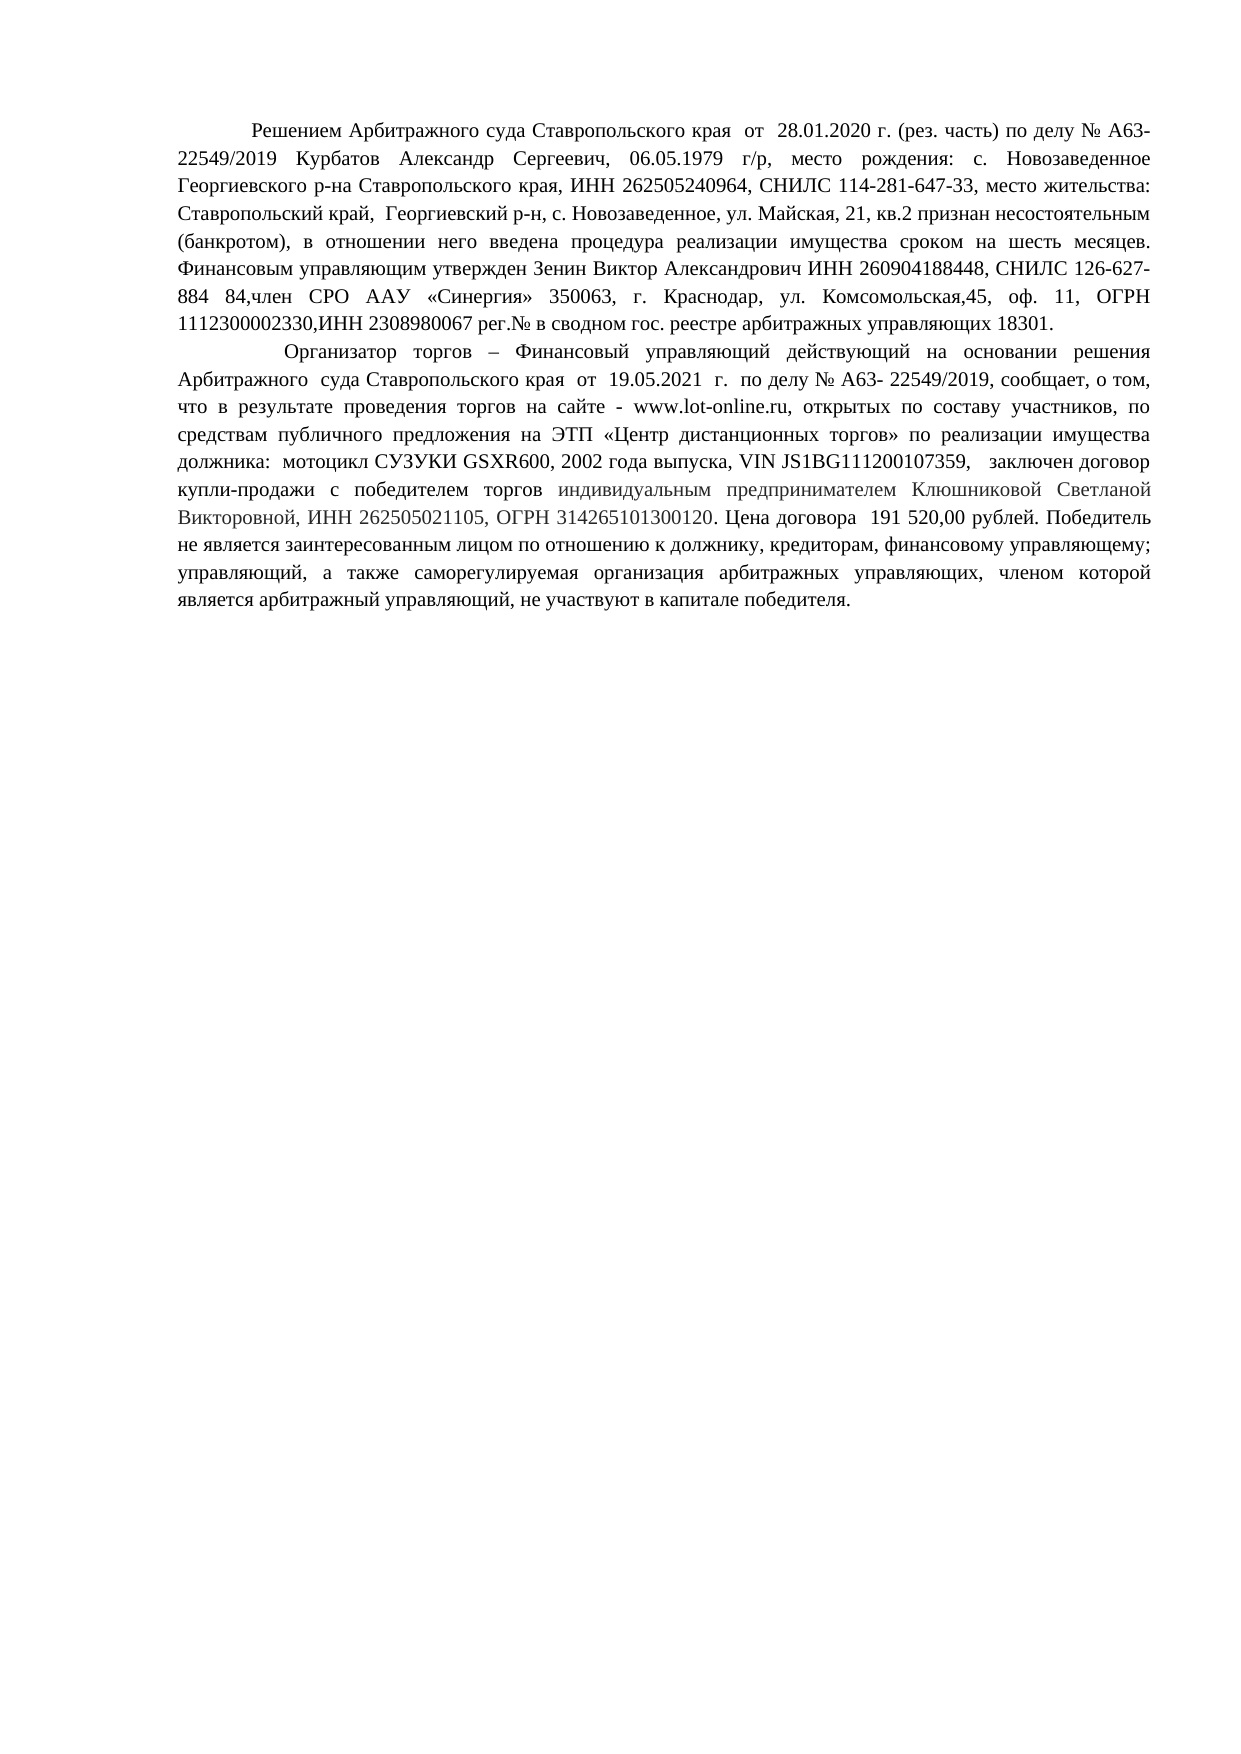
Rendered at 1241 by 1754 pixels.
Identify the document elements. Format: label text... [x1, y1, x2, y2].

text Решением Арбитражного суда Ставропольского края от 28.01.2020 г. (рез. часть) по делу № А63- 22549/2019 Курбатов Александр Сергеевич, 06.05.1979 г/р, место рождения: с. Новозаведенное Георгиевского р-на Ставропольского края, ИНН 262505240964, СНИЛС 114-281-647-33, место жительства: Ставропольский край, Георгиевский р-н, с. Новозаведенное, ул. Майская, 21, кв.2 признан несостоятельным (банкротом), в отношении него введена процедура реализации имущества сроком на шесть месяцев. Финансовым управляющим утвержден Зенин Виктор Александрович ИНН 260904188448, СНИЛС 126-627-884 84,член СРО ААУ «Синергия» 350063, г. Краснодар, ул. Комсомольская,45, оф. 11, ОГРН 1112300002330,ИНН 2308980067 рег.№ в сводном гос. реестре арбитражных управляющих 18301. [177, 118, 1152, 335]
text Организатор торгов – Финансовый управляющий действующий на основании решения Арбитражного суда Ставропольского края от 19.05.2021 г. по делу № А63- 22549/2019, сообщает, о том, что в результате проведения торгов на сайте - www.lot-online.ru, открытых по составу участников, по средствам публичного предложения на ЭТП «Центр дистанционных торгов» по реализации имущества должника: мотоцикл СУЗУКИ GSXR600, 2002 года выпуска, VIN JS1BG111200107359, заключен договор купли-продажи с победителем торгов индивидуальным предпринимателем Клюшниковой Светланой Викторовной, ИНН 262505021105, ОГРН 314265101300120. Цена договора 191 520,00 рублей. Победитель не является заинтересованным лицом по отношению к должнику, кредиторам, финансовому управляющему; управляющий, а также саморегулируемая организация арбитражных управляющих, членом которой является арбитражный управляющий, не участвуют в капитале победителя. [177, 339, 1152, 611]
